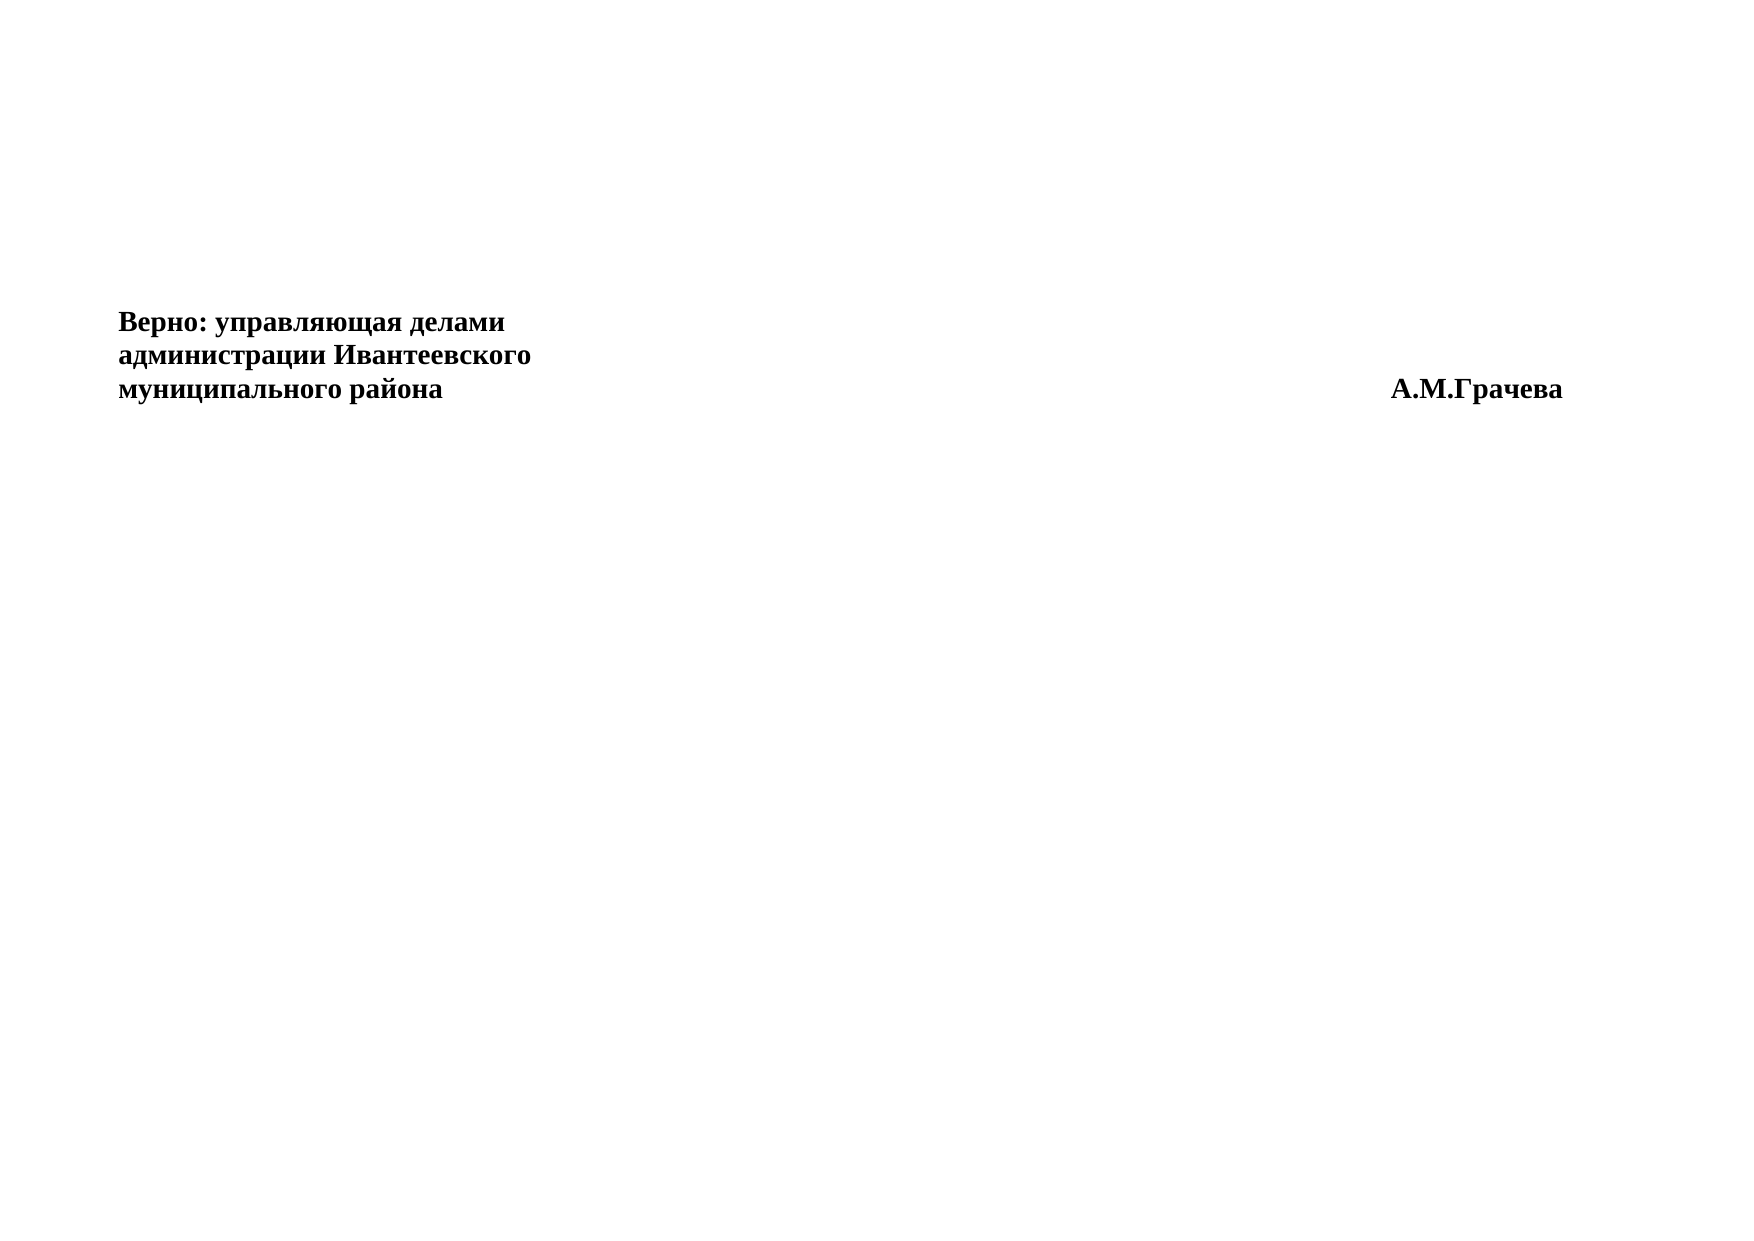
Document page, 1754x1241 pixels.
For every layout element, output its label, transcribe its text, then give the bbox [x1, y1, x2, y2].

text муниципального района А.М.Грачева [118, 371, 1636, 404]
text администрации Ивантеевского [118, 337, 1636, 371]
text Верно: управляющая делами [118, 304, 1636, 337]
